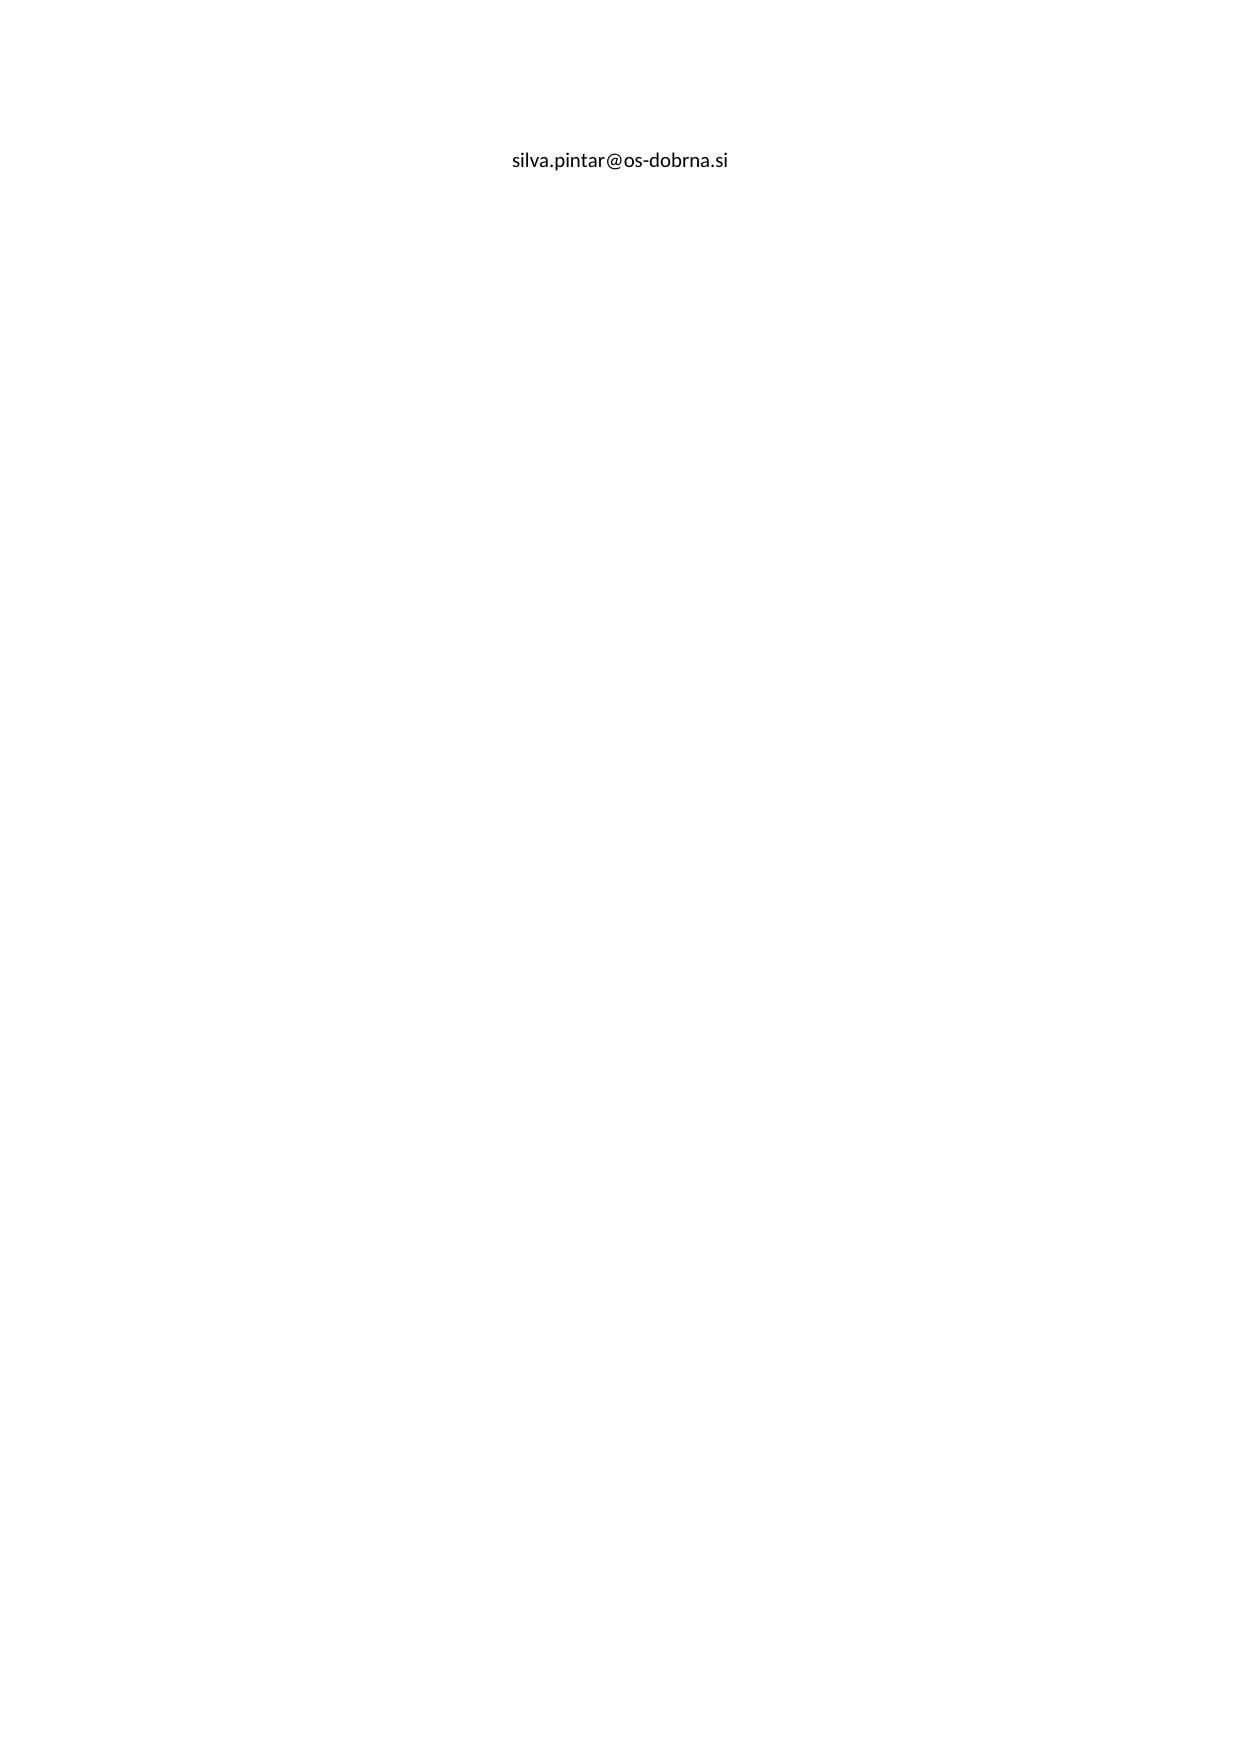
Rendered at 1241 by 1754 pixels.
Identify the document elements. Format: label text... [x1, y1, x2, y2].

text silva.pintar@os-dobrna.si [148, 148, 1093, 173]
